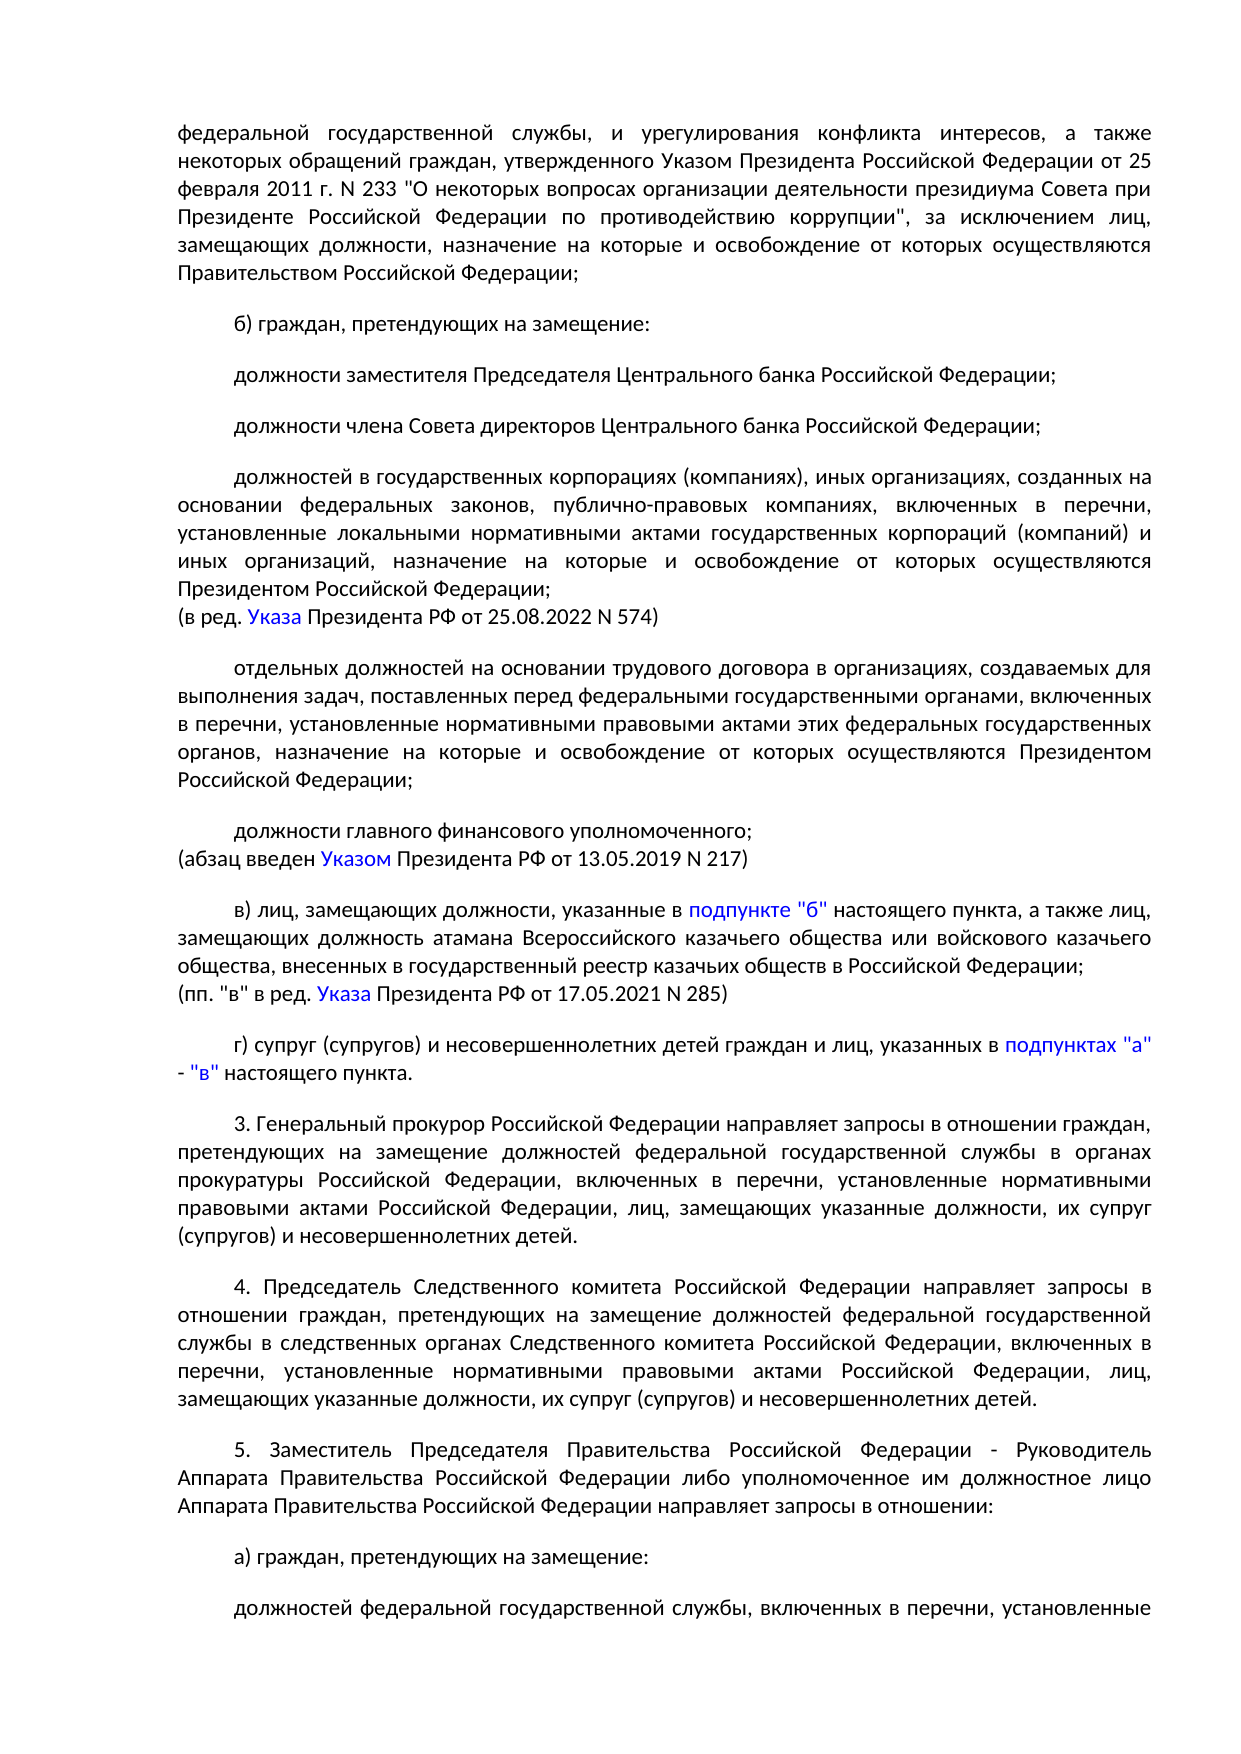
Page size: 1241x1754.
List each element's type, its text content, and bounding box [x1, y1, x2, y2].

text должности главного финансового уполномоченного; [177, 816, 1152, 844]
text должности члена Совета директоров Центрального банка Российской Федерации; [177, 411, 1152, 439]
text (пп. "в" в ред. Указа Президента РФ от 17.05.2021 N 285) [177, 979, 1152, 1007]
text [177, 118, 1152, 286]
text 4. Председатель Следственного комитета Российской Федерации направляет запросы в отношении граждан, претендующих на замещение должностей федеральной государственной службы в следственных органах Следственного комитета Российской Федерации, включенных в перечни, установленные нормативными правовыми актами Российской Федерации, лиц, замещающих указанные должности, их супруг (супругов) и несовершеннолетних детей. [177, 1272, 1152, 1412]
text 5. Заместитель Председателя Правительства Российской Федерации - Руководитель Аппарата Правительства Российской Федерации либо уполномоченное им должностное лицо Аппарата Правительства Российской Федерации направляет запросы в отношении: [177, 1435, 1152, 1519]
text должностей в государственных корпорациях (компаниях), иных организациях, созданных на основании федеральных законов, публично-правовых компаниях, включенных в перечни, установленные локальными нормативными актами государственных корпораций (компаний) и иных организаций, назначение на которые и освобождение от которых осуществляются Президентом Российской Федерации; [177, 462, 1152, 602]
text отдельных должностей на основании трудового договора в организациях, создаваемых для выполнения задач, поставленных перед федеральными государственными органами, включенных в перечни, установленные нормативными правовыми актами этих федеральных государственных органов, назначение на которые и освобождение от которых осуществляются Президентом Российской Федерации; [177, 653, 1152, 793]
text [177, 1593, 1152, 1621]
text 3. Генеральный прокурор Российской Федерации направляет запросы в отношении граждан, претендующих на замещение должностей федеральной государственной службы в органах прокуратуры Российской Федерации, включенных в перечни, установленные нормативными правовыми актами Российской Федерации, лиц, замещающих указанные должности, их супруг (супругов) и несовершеннолетних детей. [177, 1109, 1152, 1249]
text (в ред. Указа Президента РФ от 25.08.2022 N 574) [177, 602, 1152, 630]
text а) граждан, претендующих на замещение: [177, 1542, 1152, 1570]
text г) супруг (супругов) и несовершеннолетних детей граждан и лиц, указанных в подпунктах "а" - "в" настоящего пункта. [177, 1030, 1152, 1086]
text должности заместителя Председателя Центрального банка Российской Федерации; [177, 360, 1152, 388]
text в) лиц, замещающих должности, указанные в подпункте "б" настоящего пункта, а также лиц, замещающих должность атамана Всероссийского казачьего общества или войскового казачьего общества, внесенных в государственный реестр казачьих обществ в Российской Федерации; [177, 895, 1152, 979]
text (абзац введен Указом Президента РФ от 13.05.2019 N 217) [177, 844, 1152, 872]
text б) граждан, претендующих на замещение: [177, 309, 1152, 337]
